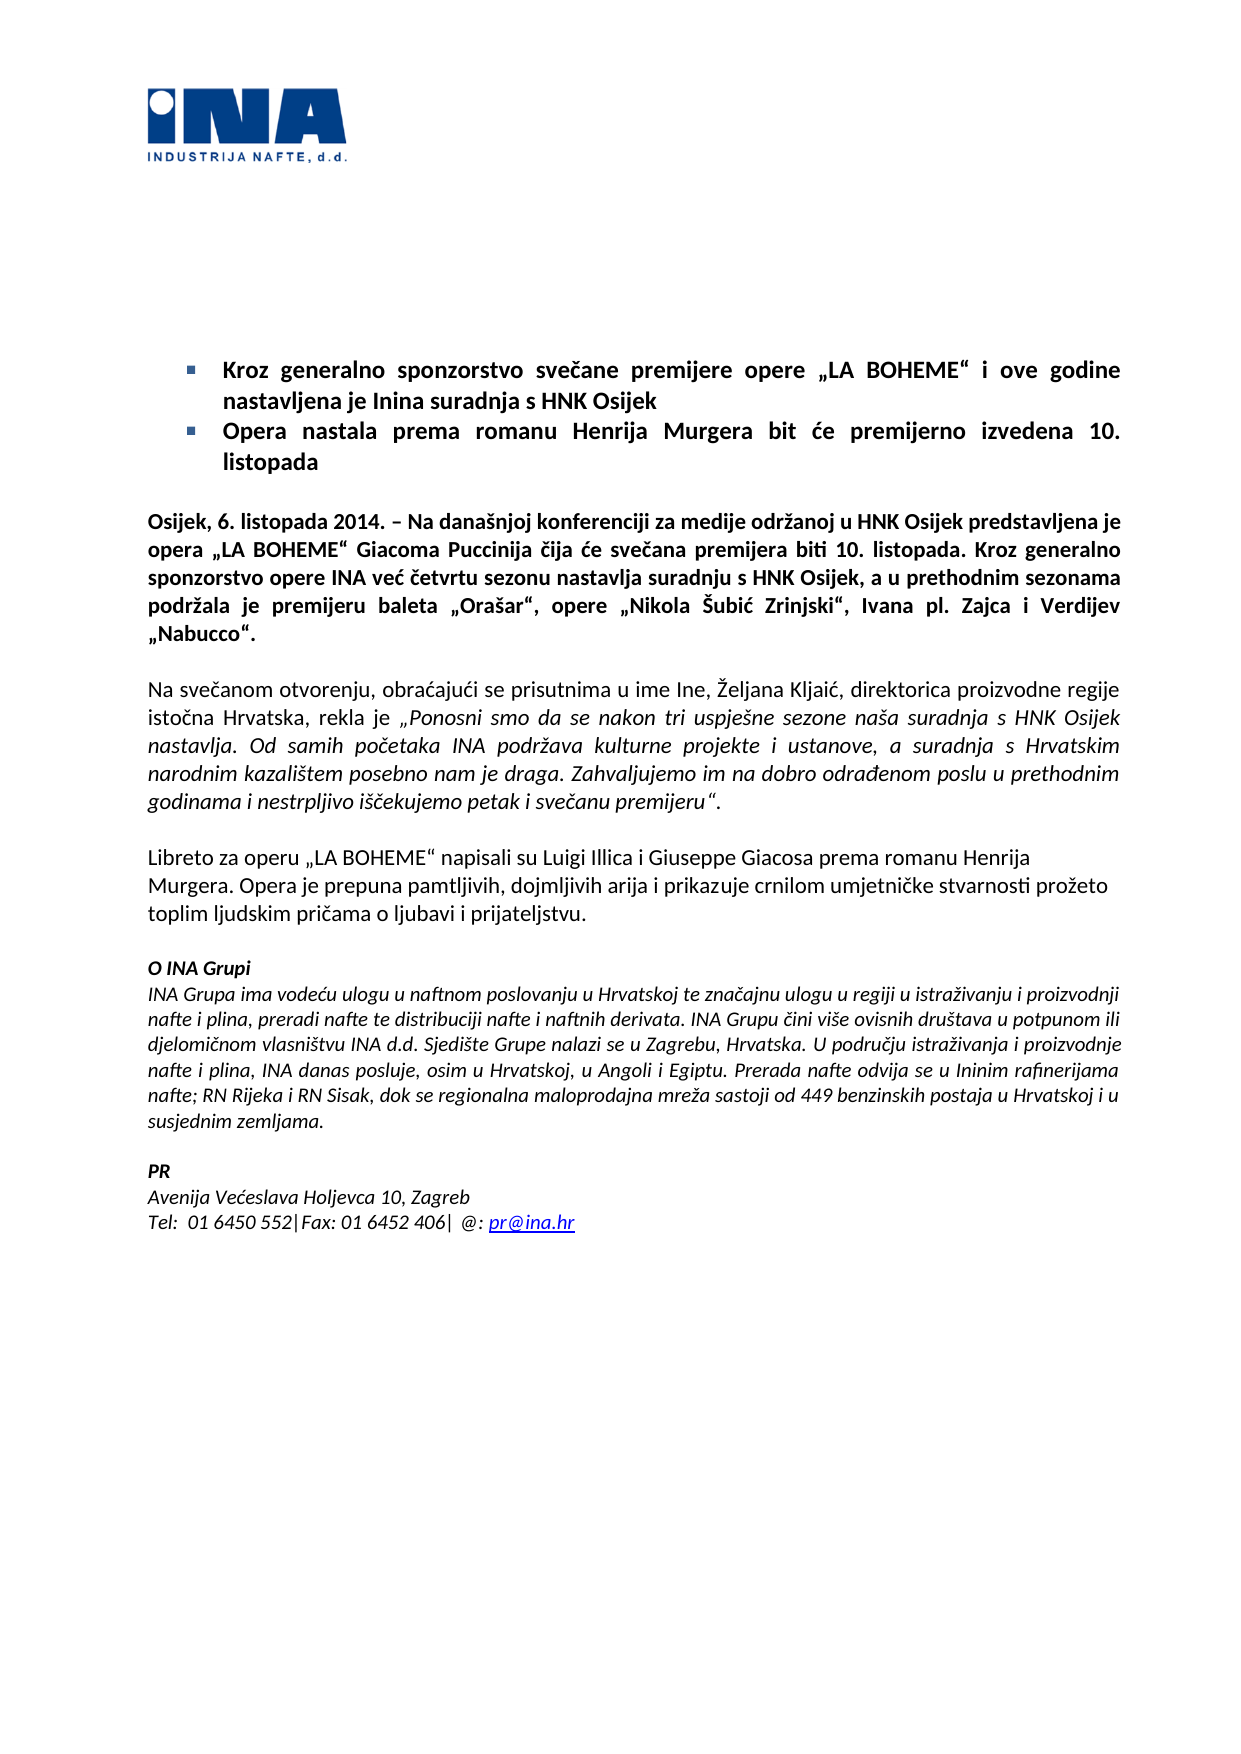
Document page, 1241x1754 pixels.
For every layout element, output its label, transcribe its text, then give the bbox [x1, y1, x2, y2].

text Na svečanom otvorenju, obraćajući se prisutnima u ime Ine, Željana Kljaić, direktorica proizvodne regije istočna Hrvatska, rekla je „Ponosni smo da se nakon tri uspješne sezone naša suradnja s HNK Osijek nastavlja. Od samih početaka INA podržava kulturne projekte i ustanove, a suradnja s Hrvatskim narodnim kazalištem posebno nam je draga. Zahvaljujemo im na dobro odrađenom poslu u prethodnim godinama i nestrpljivo iščekujemo petak i svečanu premijeru“. [148, 675, 1122, 815]
list Kroz generalno sponzorstvo svečane premijere opere „LA BOHEME“ i ove godine nastavljena je Inina suradnja s HNK Osijek [185, 354, 1122, 415]
text Osijek, 6. listopada 2014. – Na današnjoj konferenciji za medije održanoj u HNK Osijek predstavljena je opera „LA BOHEME“ Giacoma Puccinija čija će svečana premijera biti 10. listopada. Kroz generalno sponzorstvo opere INA već četvrtu sezonu nastavlja suradnju s HNK Osijek, a u prethodnim sezonama podržala je premijeru baleta „Orašar“, opere „Nikola Šubić Zrinjski“, Ivana pl. Zajca i Verdijev „Nabucco“. [148, 507, 1122, 647]
list Opera nastala prema romanu Henrija Murgera bit će premijerno izvedena 10. listopada [185, 415, 1122, 476]
text PR [148, 1159, 1122, 1184]
text Avenija Većeslava Holjevca 10, Zagreb [148, 1184, 1122, 1209]
text Libreto za operu „LA BOHEME“ napisali su Luigi Illica i Giuseppe Giacosa prema romanu Henrija Murgera. Opera je prepuna pamtljivih, dojmljivih arija i prikazuje crnilom umjetničke stvarnosti prožeto toplim ljudskim pričama o ljubavi i prijateljstvu. [148, 843, 1122, 927]
text INA Grupa ima vodeću ulogu u naftnom poslovanju u Hrvatskoj te značajnu ulogu u regiji u istraživanju i proizvodnji nafte i plina, preradi nafte te distribuciji nafte i naftnih derivata. INA Grupu čini više ovisnih društava u potpunom ili djelomičnom vlasništvu INA d.d. Sjedište Grupe nalazi se u Zagrebu, Hrvatska. U području istraživanja i proizvodnje nafte i plina, INA danas posluje, osim u Hrvatskoj, u Angoli i Egiptu. Prerada nafte odvija se u Ininim rafinerijama nafte; RN Rijeka i RN Sisak, dok se regionalna maloprodajna mreža sastoji od 449 benzinskih postaja u Hrvatskoj i u susjednim zemljama. [148, 981, 1122, 1133]
picture [147, 88, 347, 163]
text Tel: 01 6450 552|Fax: 01 6452 406| @: pr@ina.hr [148, 1209, 1122, 1235]
text O INA Grupi [148, 955, 1122, 981]
